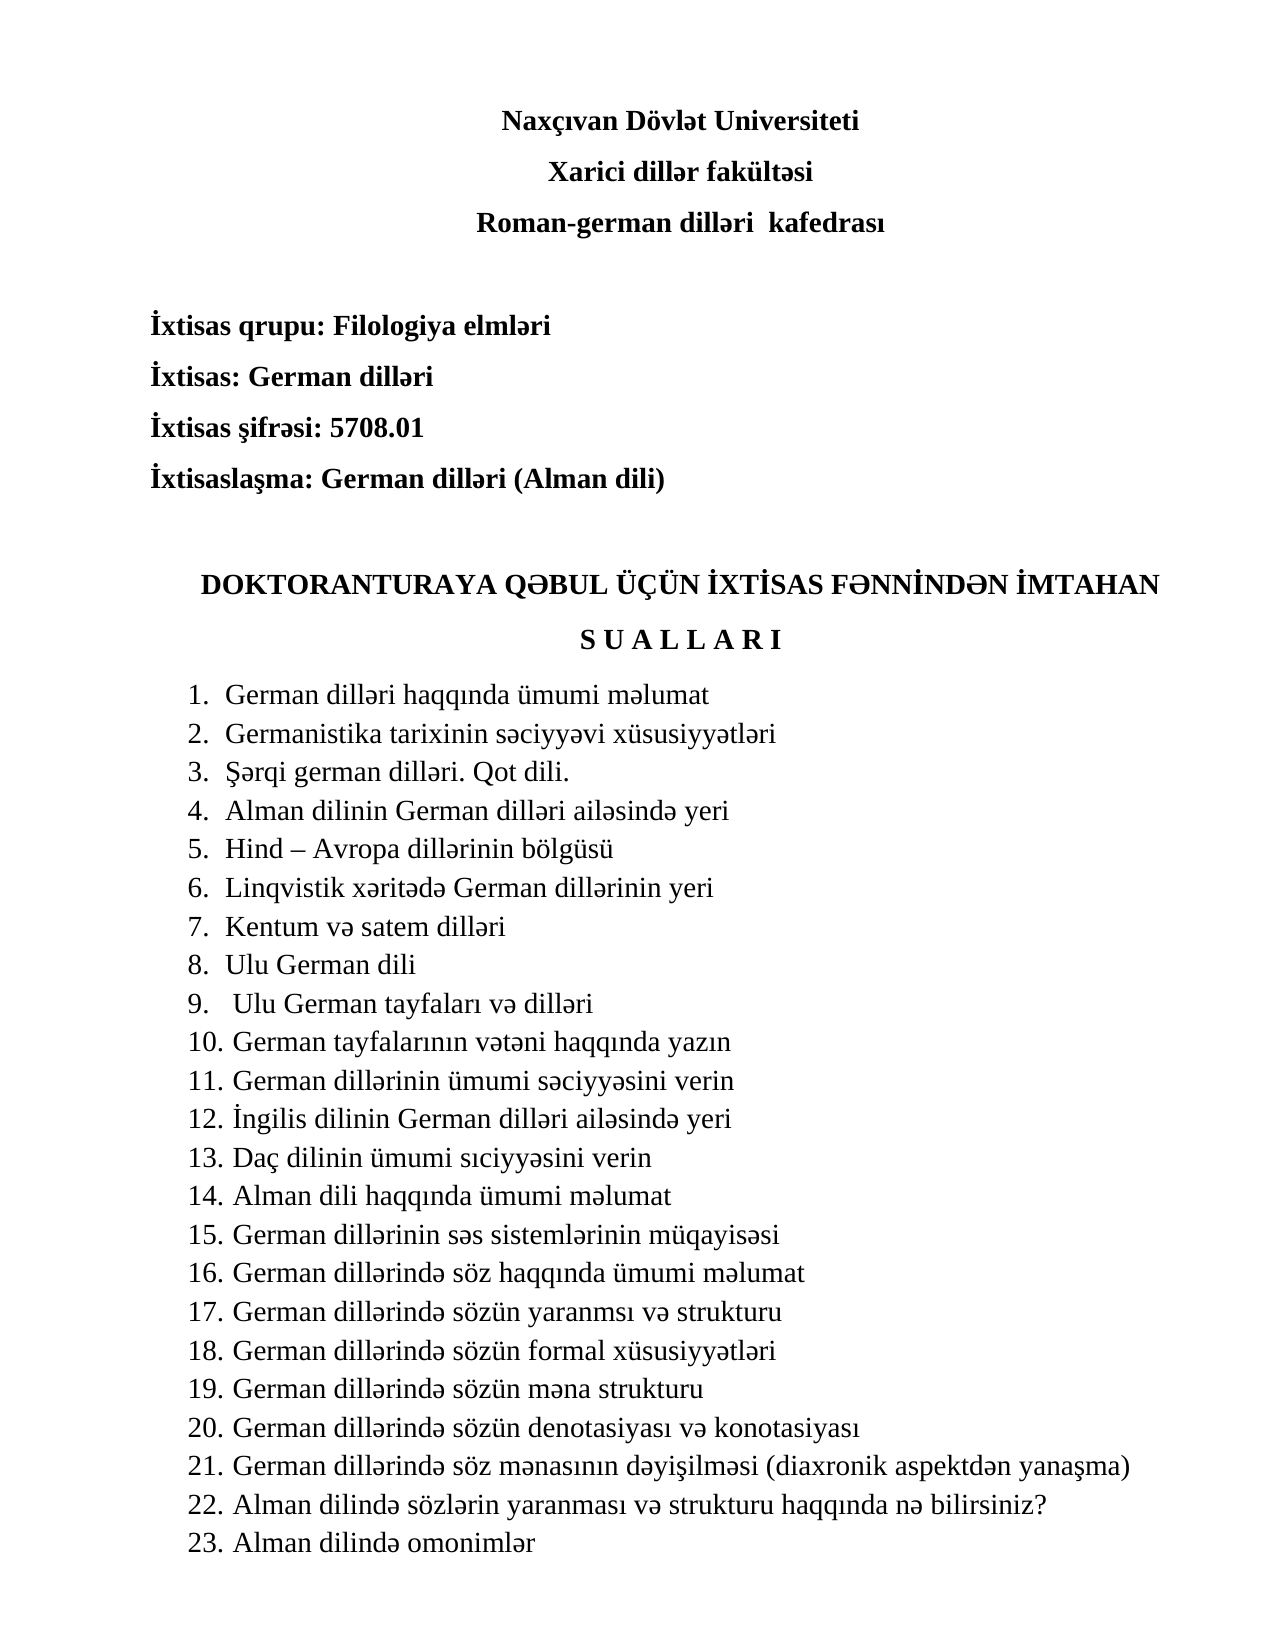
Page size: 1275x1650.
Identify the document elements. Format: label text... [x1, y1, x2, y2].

list Alman dilinin German dilləri ailəsində yeri [187, 793, 1211, 827]
list German dillərində sözün denotasiyası və konotasiyası [187, 1410, 1211, 1443]
list German dillərində söz haqqında ümumi məlumat [187, 1256, 1211, 1289]
list Alman dili haqqında ümumi məlumat [187, 1178, 1211, 1212]
text İxtisas qrupu: Filologiya elmləri [150, 308, 1211, 341]
list German dillərində sözün məna strukturu [187, 1371, 1211, 1405]
list German dillərində sözün formal xüsusiyyətləri [187, 1333, 1211, 1366]
text DOKTORANTURAYA QƏBUL ÜÇÜN İXTİSAS FƏNNİNDƏN İMTAHAN [150, 567, 1211, 601]
list Şərqi german dilləri. Qot dili. [187, 754, 1211, 788]
list German dillərinin ümumi səciyyəsini verin [187, 1063, 1211, 1096]
list Germanistika tarixinin səciyyəvi xüsusiyyətləri [187, 716, 1211, 749]
list Ulu German tayfaları və dilləri [187, 986, 1211, 1019]
list Alman dilində omonimlər [187, 1525, 1211, 1559]
text S U A L L A R I [150, 622, 1211, 656]
list German tayfalarının vətəni haqqında yazın [187, 1024, 1211, 1058]
list Ulu German dili [187, 947, 1211, 981]
text Xarici dillər fakültəsi [150, 154, 1211, 188]
text İxtisaslaşma: German dilləri (Alman dili) [150, 461, 1211, 494]
text İxtisas: German dilləri [150, 359, 1211, 392]
list İngilis dilinin German dilləri ailəsində yeri [187, 1101, 1211, 1135]
list German dilləri haqqında ümumi məlumat [187, 677, 1211, 711]
text Roman-german dilləri kafedrası [150, 206, 1211, 239]
list German dillərində sözün yaranmsı və strukturu [187, 1294, 1211, 1328]
list Daç dilinin ümumi sıciyyəsini verin [187, 1140, 1211, 1173]
list Kentum və satem dilləri [187, 909, 1211, 942]
list German dillərində söz mənasının dəyişilməsi (diaxronik aspektdən yanaşma) [187, 1448, 1211, 1482]
list Hind – Avropa dillərinin bölgüsü [187, 832, 1211, 865]
text Naxçıvan Dövlət Universiteti [150, 103, 1211, 137]
list Alman dilində sözlərin yaranması və strukturu haqqında nə bilirsiniz? [187, 1487, 1211, 1520]
list German dillərinin səs sistemlərinin müqayisəsi [187, 1217, 1211, 1251]
text İxtisas şifrəsi: 5708.01 [150, 410, 1211, 443]
list Linqvistik xəritədə German dillərinin yeri [187, 870, 1211, 904]
